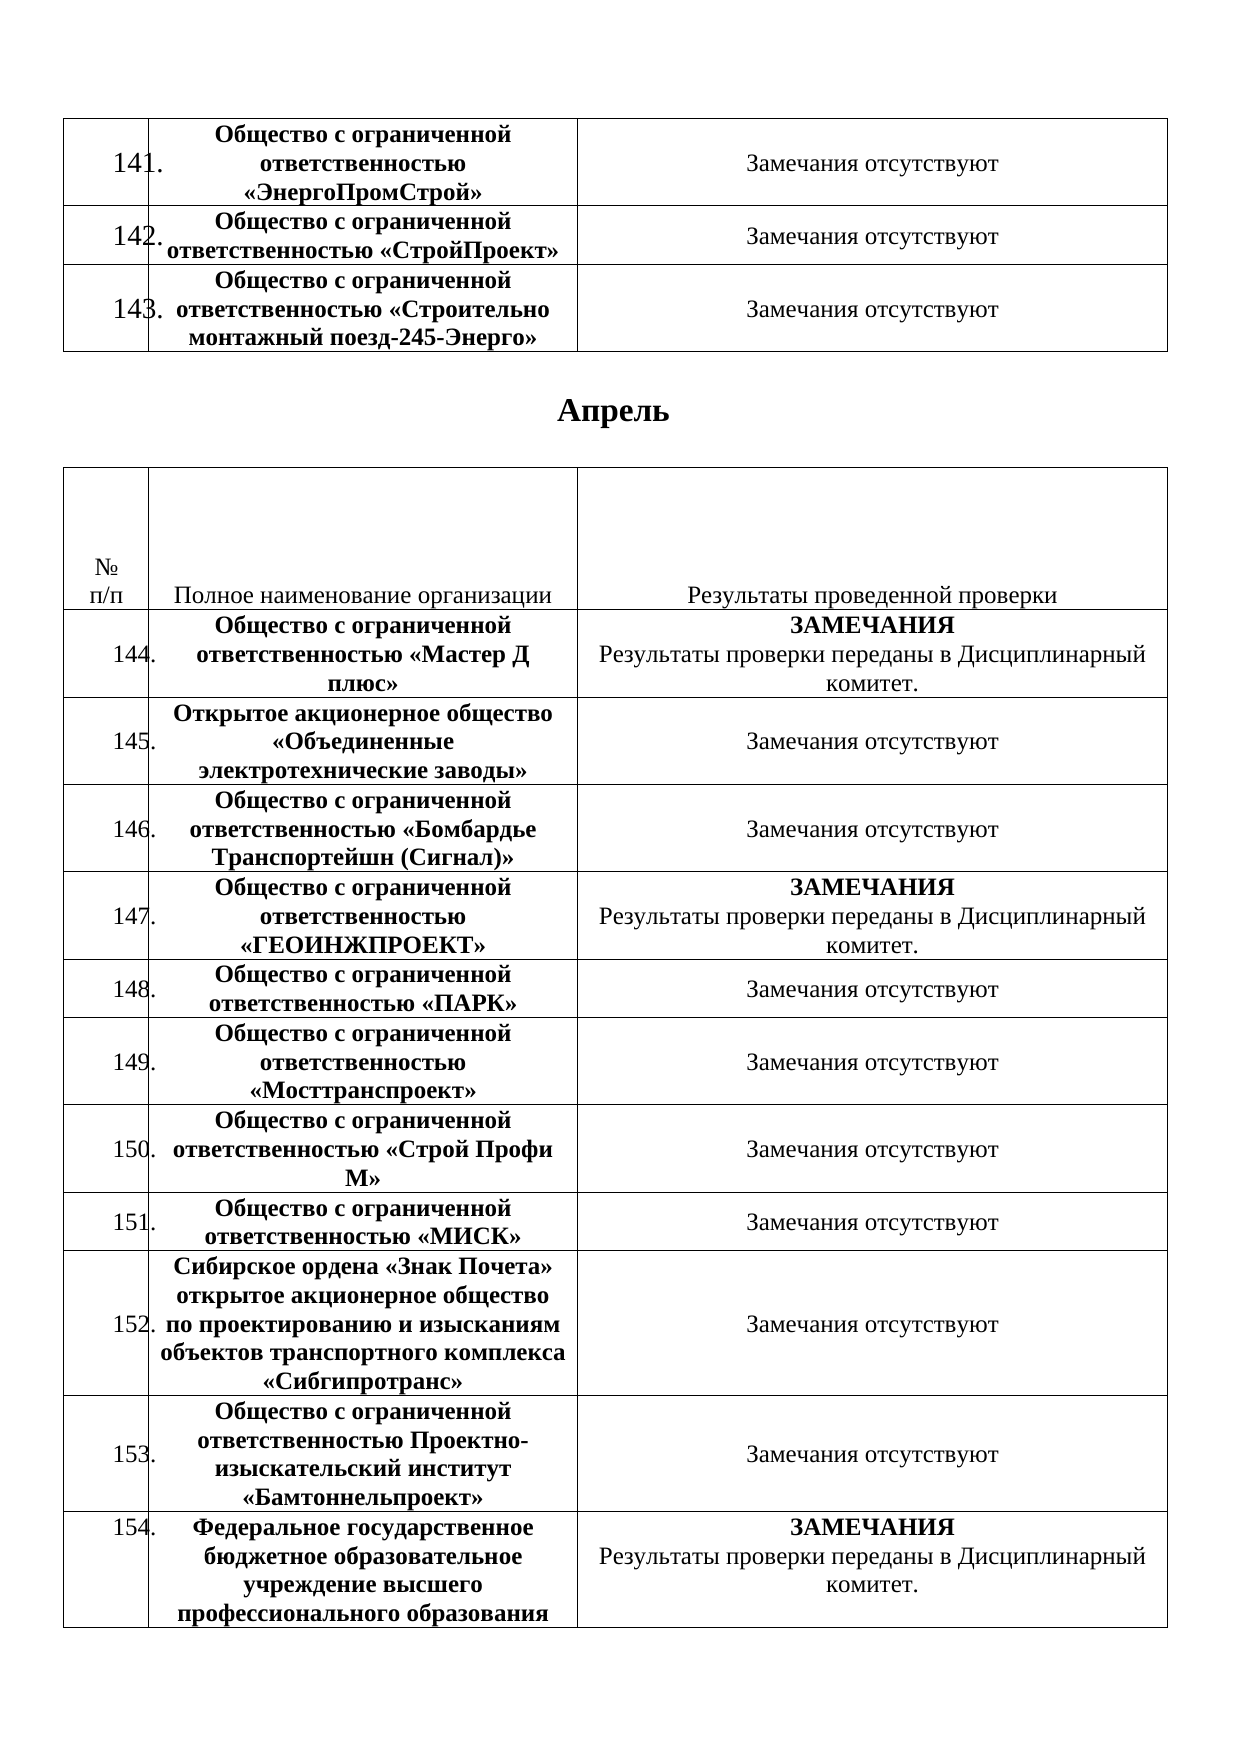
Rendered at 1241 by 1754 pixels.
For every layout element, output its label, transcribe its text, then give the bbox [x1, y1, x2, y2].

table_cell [578, 119, 1167, 205]
table_cell Общество с ограниченной ответственностью «ЭнергоПромСтрой» [149, 119, 577, 205]
table_cell Общество с ограниченной ответственностью «Строительно монтажный поезд-245-Энерго» [149, 265, 577, 351]
table_cell ЗАМЕЧАНИЯ Результаты проверки переданы в Дисциплинарный комитет. [578, 610, 1167, 697]
table_cell [64, 1193, 148, 1250]
table_cell Общество с ограниченной ответственностью «Мастер Д плюс» [149, 610, 577, 697]
table_cell Замечания отсутствуют [578, 206, 1167, 264]
table_cell Замечания отсутствуют [578, 1193, 1167, 1250]
table_cell Общество с ограниченной ответственностью «ГЕОИНЖПРОЕКТ» [149, 872, 577, 958]
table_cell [578, 1512, 1167, 1627]
table_cell Общество с ограниченной ответственностью «Бомбардье Транспортейшн (Сигнал)» [149, 785, 577, 871]
table_cell Общество с ограниченной ответственностью «ПАРК» [149, 960, 577, 1017]
table_cell Общество с ограниченной ответственностью «СтройПроект» [149, 206, 577, 264]
table_cell [64, 1512, 148, 1627]
table_header Полное наименование организации [149, 468, 577, 609]
table_header № п/п [64, 468, 148, 609]
table_cell [64, 610, 148, 697]
table_cell Общество с ограниченной ответственностью Проектно-изыскательский институт «Бамтоннельпроект» [149, 1396, 577, 1511]
table_cell Общество с ограниченной ответственностью «Мосттранспроект» [149, 1018, 577, 1104]
table_cell Замечания отсутствуют [578, 1251, 1167, 1395]
table_cell Сибирское ордена «Знак Почета» открытое акционерное общество по проектированию и изысканиям объектов транспортного комплекса «Сибгипротранс» [149, 1251, 577, 1395]
table_cell Замечания отсутствуют [578, 698, 1167, 784]
table_cell Замечания отсутствуют [578, 1396, 1167, 1511]
table_cell Замечания отсутствуют [578, 960, 1167, 1017]
text Апрель [75, 391, 1152, 429]
table_cell [64, 698, 148, 784]
table_cell Замечания отсутствуют [578, 1018, 1167, 1104]
table_cell [64, 1396, 148, 1511]
table_cell [64, 1018, 148, 1104]
table_cell ЗАМЕЧАНИЯ Результаты проверки переданы в Дисциплинарный комитет. [578, 872, 1167, 958]
table_header Результаты проведенной проверки [578, 468, 1167, 609]
table_cell [64, 1105, 148, 1192]
table_cell Замечания отсутствуют [578, 265, 1167, 351]
table_cell [64, 265, 148, 351]
table_cell [64, 206, 148, 264]
table_cell Замечания отсутствуют [578, 785, 1167, 871]
table_cell [64, 1251, 148, 1395]
table_cell Общество с ограниченной ответственностью «Строй Профи М» [149, 1105, 577, 1192]
table_cell [64, 872, 148, 958]
table_cell Открытое акционерное общество «Объединенные электротехнические заводы» [149, 698, 577, 784]
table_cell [149, 1512, 577, 1627]
table_cell Замечания отсутствуют [578, 1105, 1167, 1192]
table_cell [64, 119, 148, 205]
table_cell Общество с ограниченной ответственностью «МИСК» [149, 1193, 577, 1250]
table_cell [64, 785, 148, 871]
table_cell [64, 960, 148, 1017]
